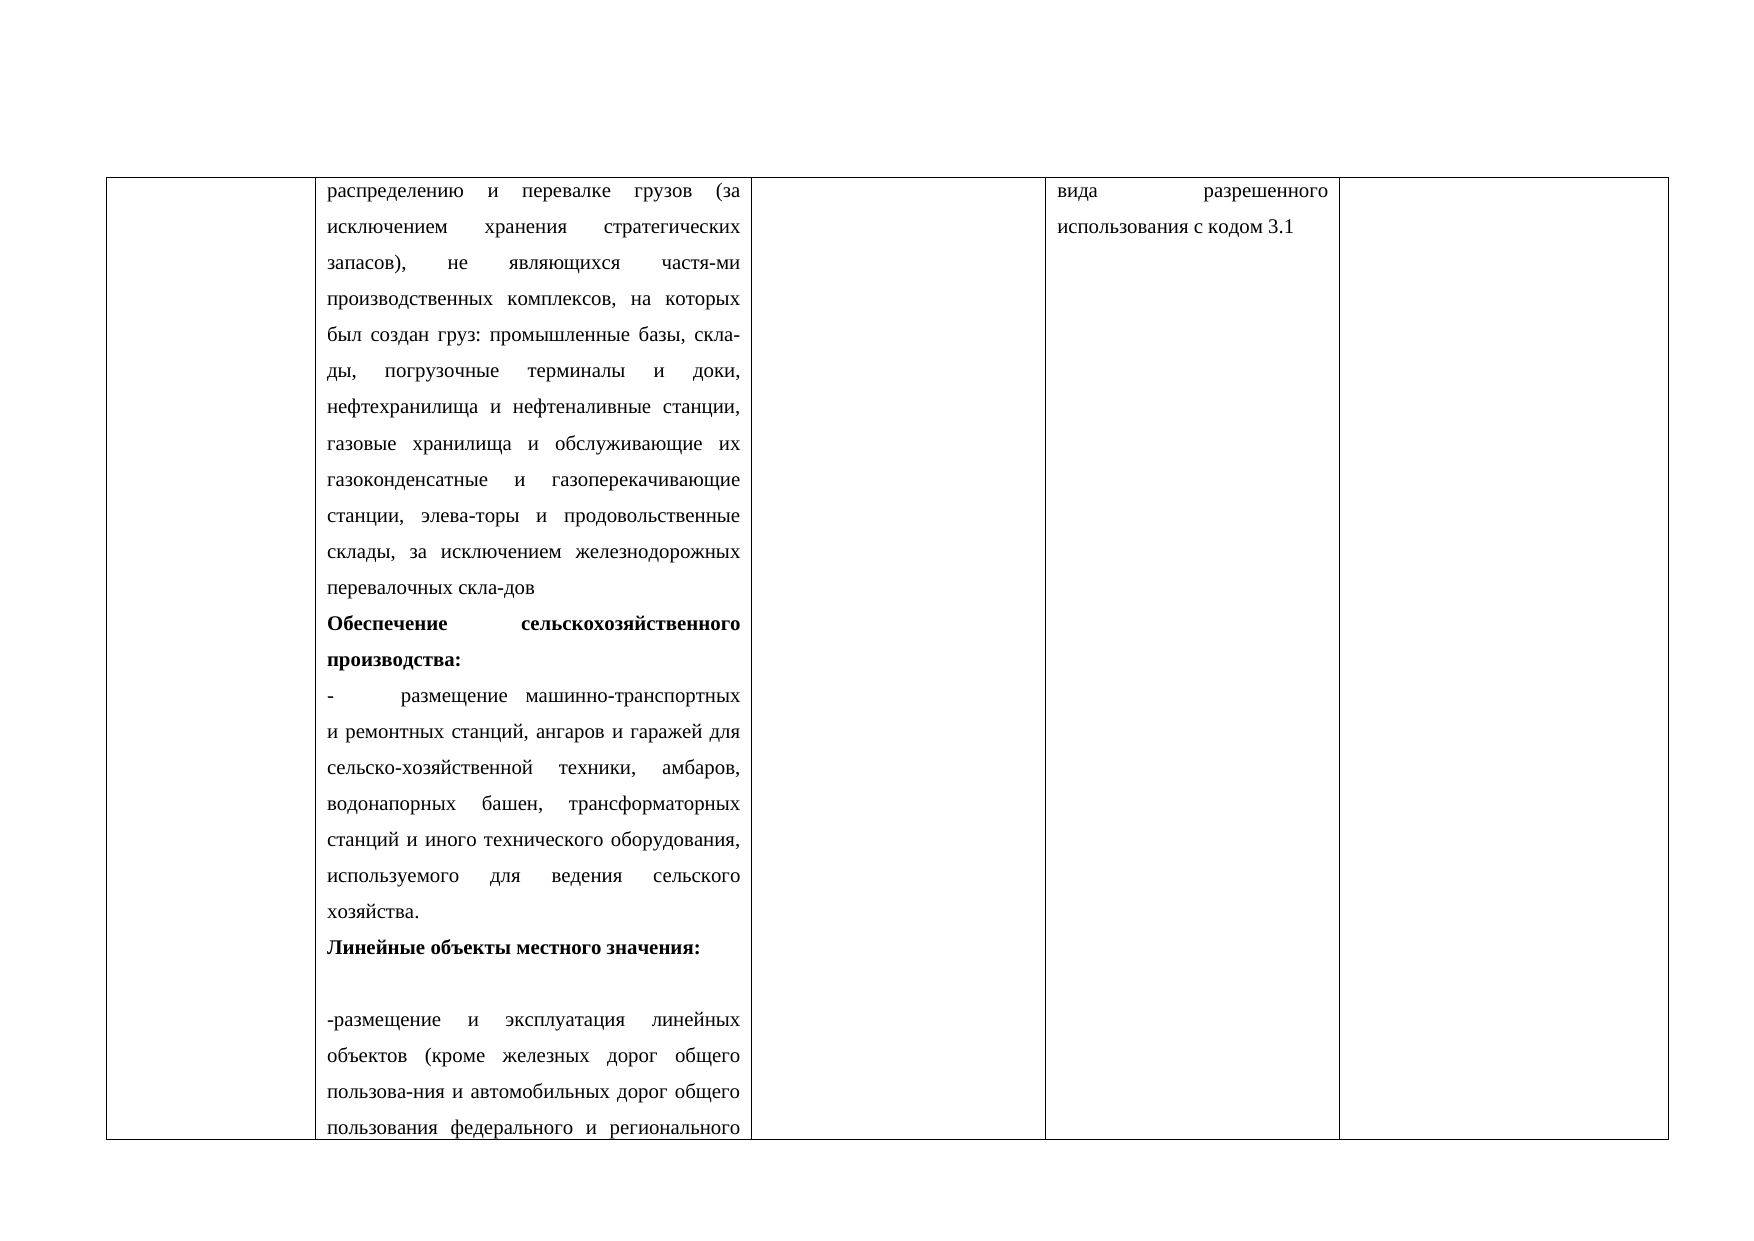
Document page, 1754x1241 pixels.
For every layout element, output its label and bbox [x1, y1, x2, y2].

table_cell [752, 178, 1045, 1139]
table_cell [1046, 178, 1339, 1139]
table_cell [107, 178, 315, 1139]
table_cell [316, 178, 751, 1139]
table_cell [1340, 178, 1668, 1139]
